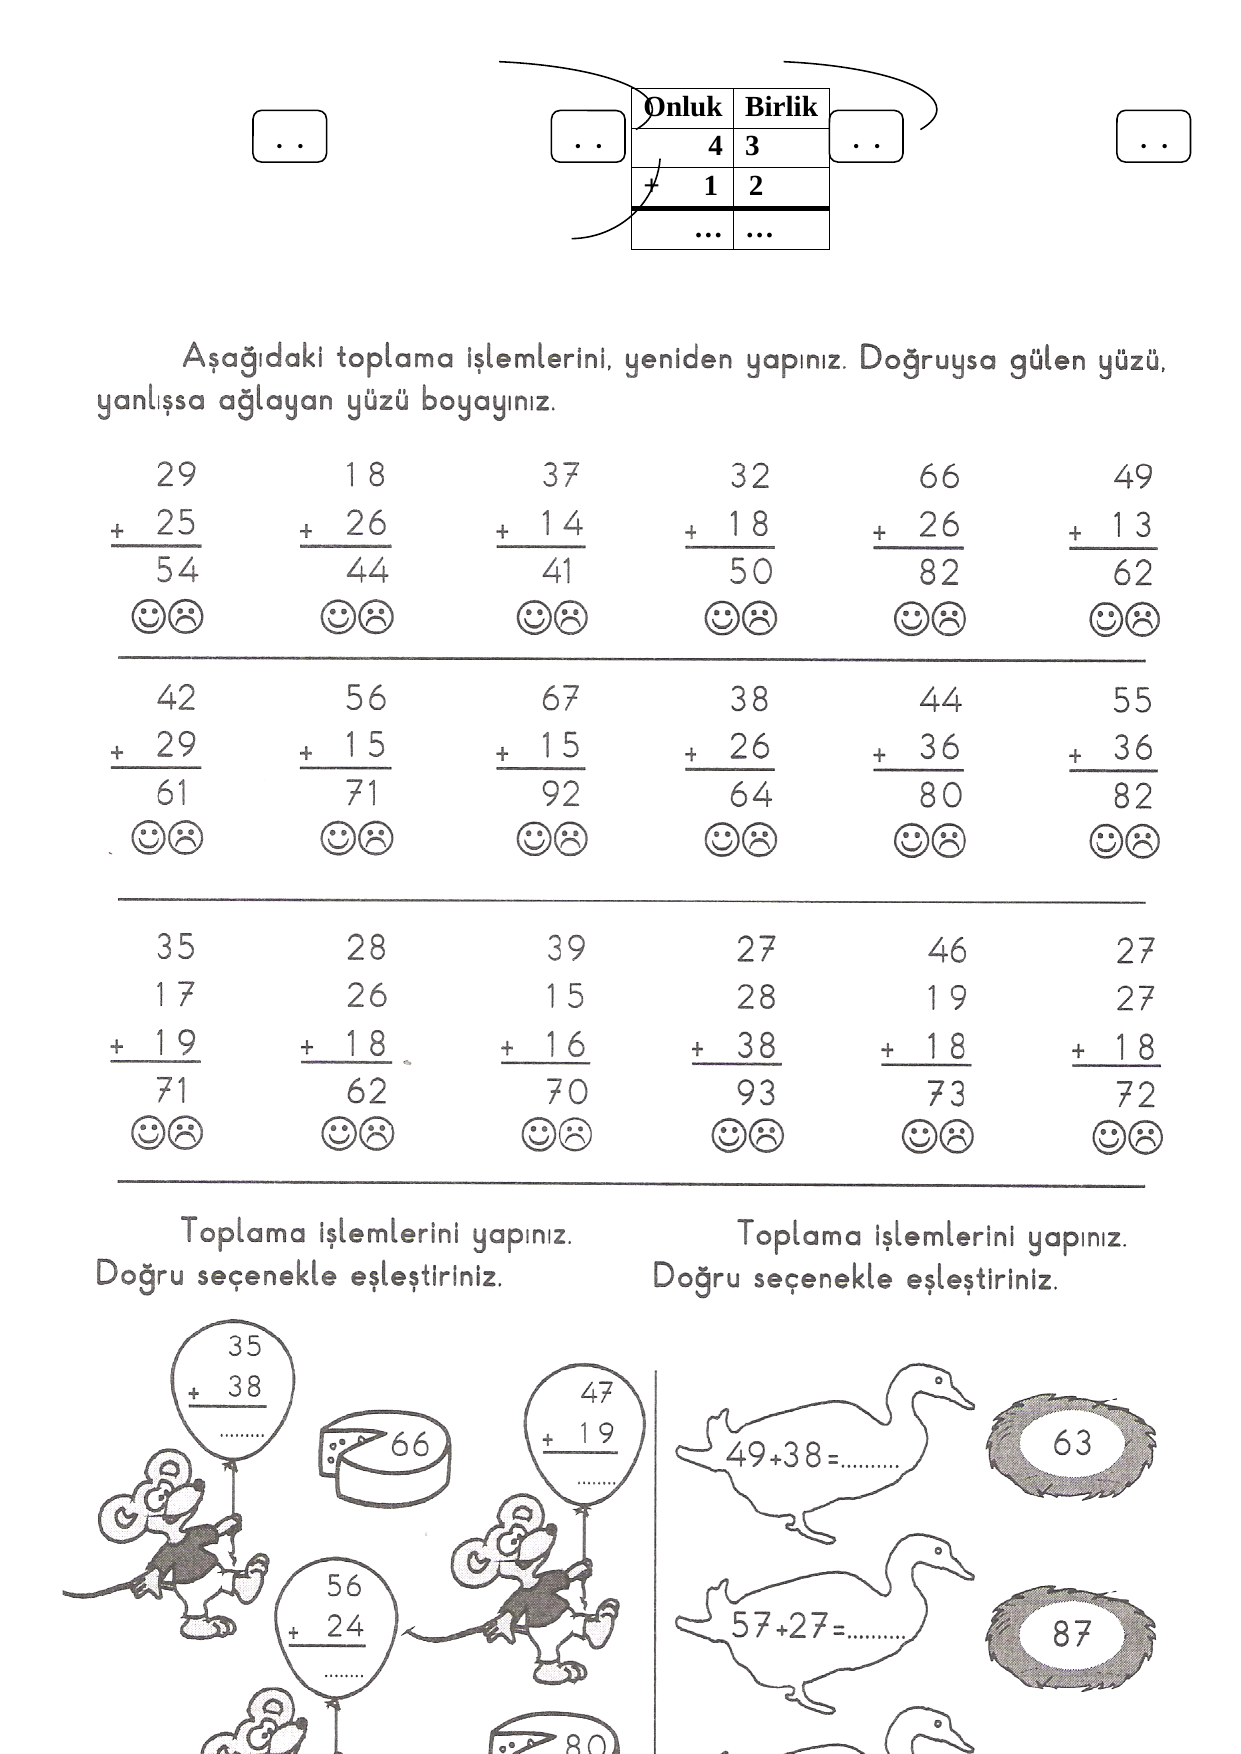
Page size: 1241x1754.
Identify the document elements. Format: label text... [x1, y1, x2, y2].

table_header Onluk [632, 89, 733, 127]
table_cell … [632, 211, 733, 249]
table_header Birlik [734, 89, 829, 127]
table_cell 3 [734, 129, 829, 167]
table_cell + 1 [632, 168, 733, 206]
table_cell … [734, 211, 829, 249]
table_cell 2 [734, 168, 829, 206]
table_cell 4 [632, 129, 733, 167]
